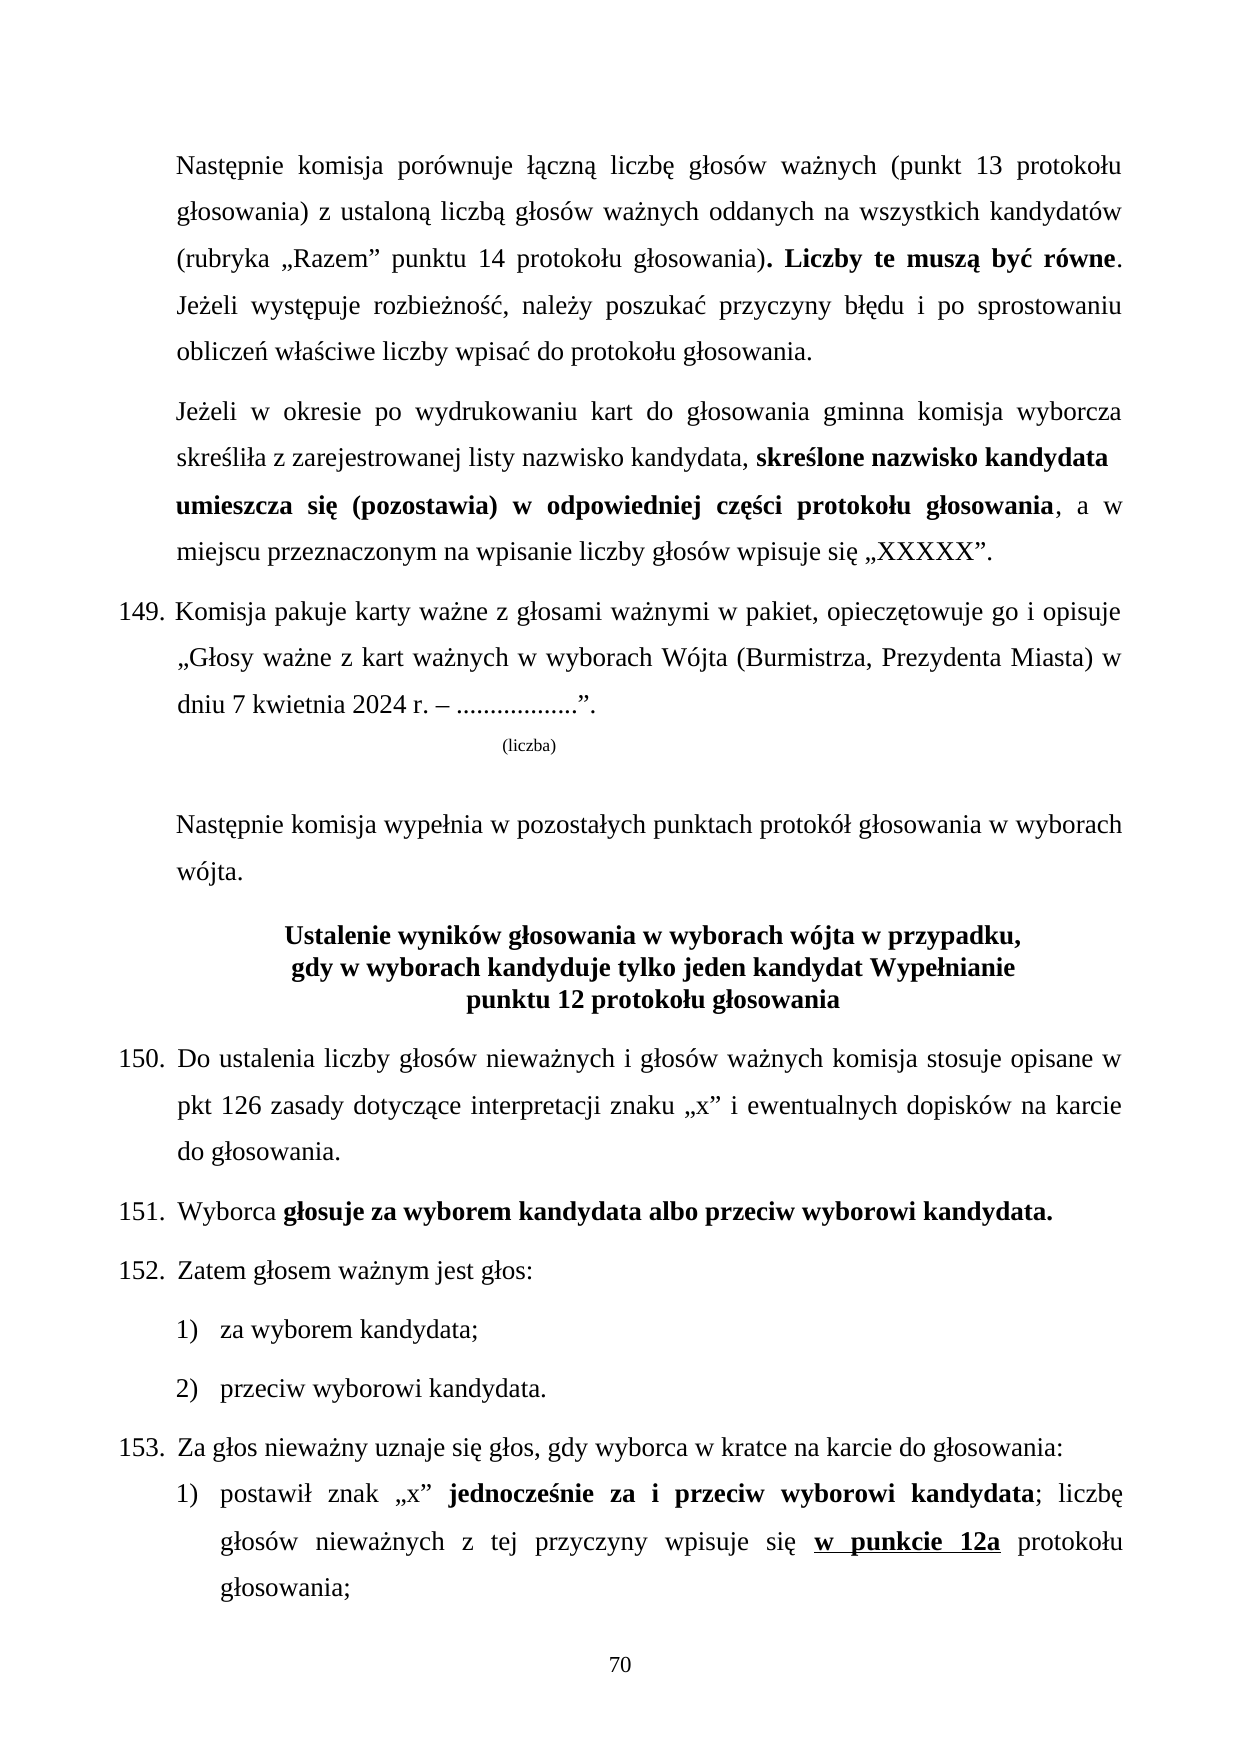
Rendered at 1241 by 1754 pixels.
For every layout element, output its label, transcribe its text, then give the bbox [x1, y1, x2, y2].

list Wyborca głosuje za wyborem kandydata albo przeciw wyborowi kandydata. [118, 1194, 1123, 1226]
list postawił znak „x” jednocześnie za i przeciw wyborowi kandydata; liczbę głosów nieważnych z tej przyczyny wpisuje się w punkcie 12a protokołu głosowania; [176, 1478, 1123, 1603]
text umieszcza się (pozostawia) w odpowiedniej części protokołu głosowania, a w miejscu przeznaczonym na wpisanie liczby głosów wpisuje się „XXXXX”. [176, 489, 1123, 567]
text 149. Komisja pakuje karty ważne z głosami ważnymi w pakiet, opieczętowuje go i opisuje „Głosy ważne z kart ważnych w wyborach Wójta (Burmistrza, Prezydenta Miasta) w dniu 7 kwietnia 2024 r. – ..................”. [118, 595, 1123, 719]
list Za głos nieważny uznaje się głos, gdy wyborca w kratce na karcie do głosowania: [118, 1432, 1123, 1463]
text (liczba) [502, 735, 1123, 755]
list za wyborem kandydata; [176, 1313, 1123, 1344]
text Jeżeli w okresie po wydrukowaniu kart do głosowania gminna komisja wyborcza skreśliła z zarejestrowanej listy nazwisko kandydata, skreślone nazwisko kandydata [176, 394, 1123, 472]
text Następnie komisja wypełnia w pozostałych punktach protokół głosowania w wyborach wójta. [176, 808, 1123, 886]
list Zatem głosem ważnym jest głos: [118, 1254, 1123, 1285]
subtitle Ustalenie wyników głosowania w wyborach wójta w przypadku, gdy w wyborach kandyduje tylko jeden kandydat Wypełnianie punktu 12 protokołu głosowania [260, 919, 1046, 1014]
list Do ustalenia liczby głosów nieważnych i głosów ważnych komisja stosuje opisane w pkt 126 zasady dotyczące interpretacji znaku „x” i ewentualnych dopisków na karcie do głosowania. [118, 1042, 1123, 1167]
text Następnie komisja porównuje łączną liczbę głosów ważnych (punkt 13 protokołu głosowania) z ustaloną liczbą głosów ważnych oddanych na wszystkich kandydatów (rubryka „Razem” punktu 14 protokołu głosowania). Liczby te muszą być równe. Jeżeli występuje rozbieżność, należy poszukać przyczyny błędu i po sprostowaniu obliczeń właściwe liczby wpisać do protokołu głosowania. [176, 149, 1123, 367]
list przeciw wyborowi kandydata. [176, 1372, 1123, 1403]
